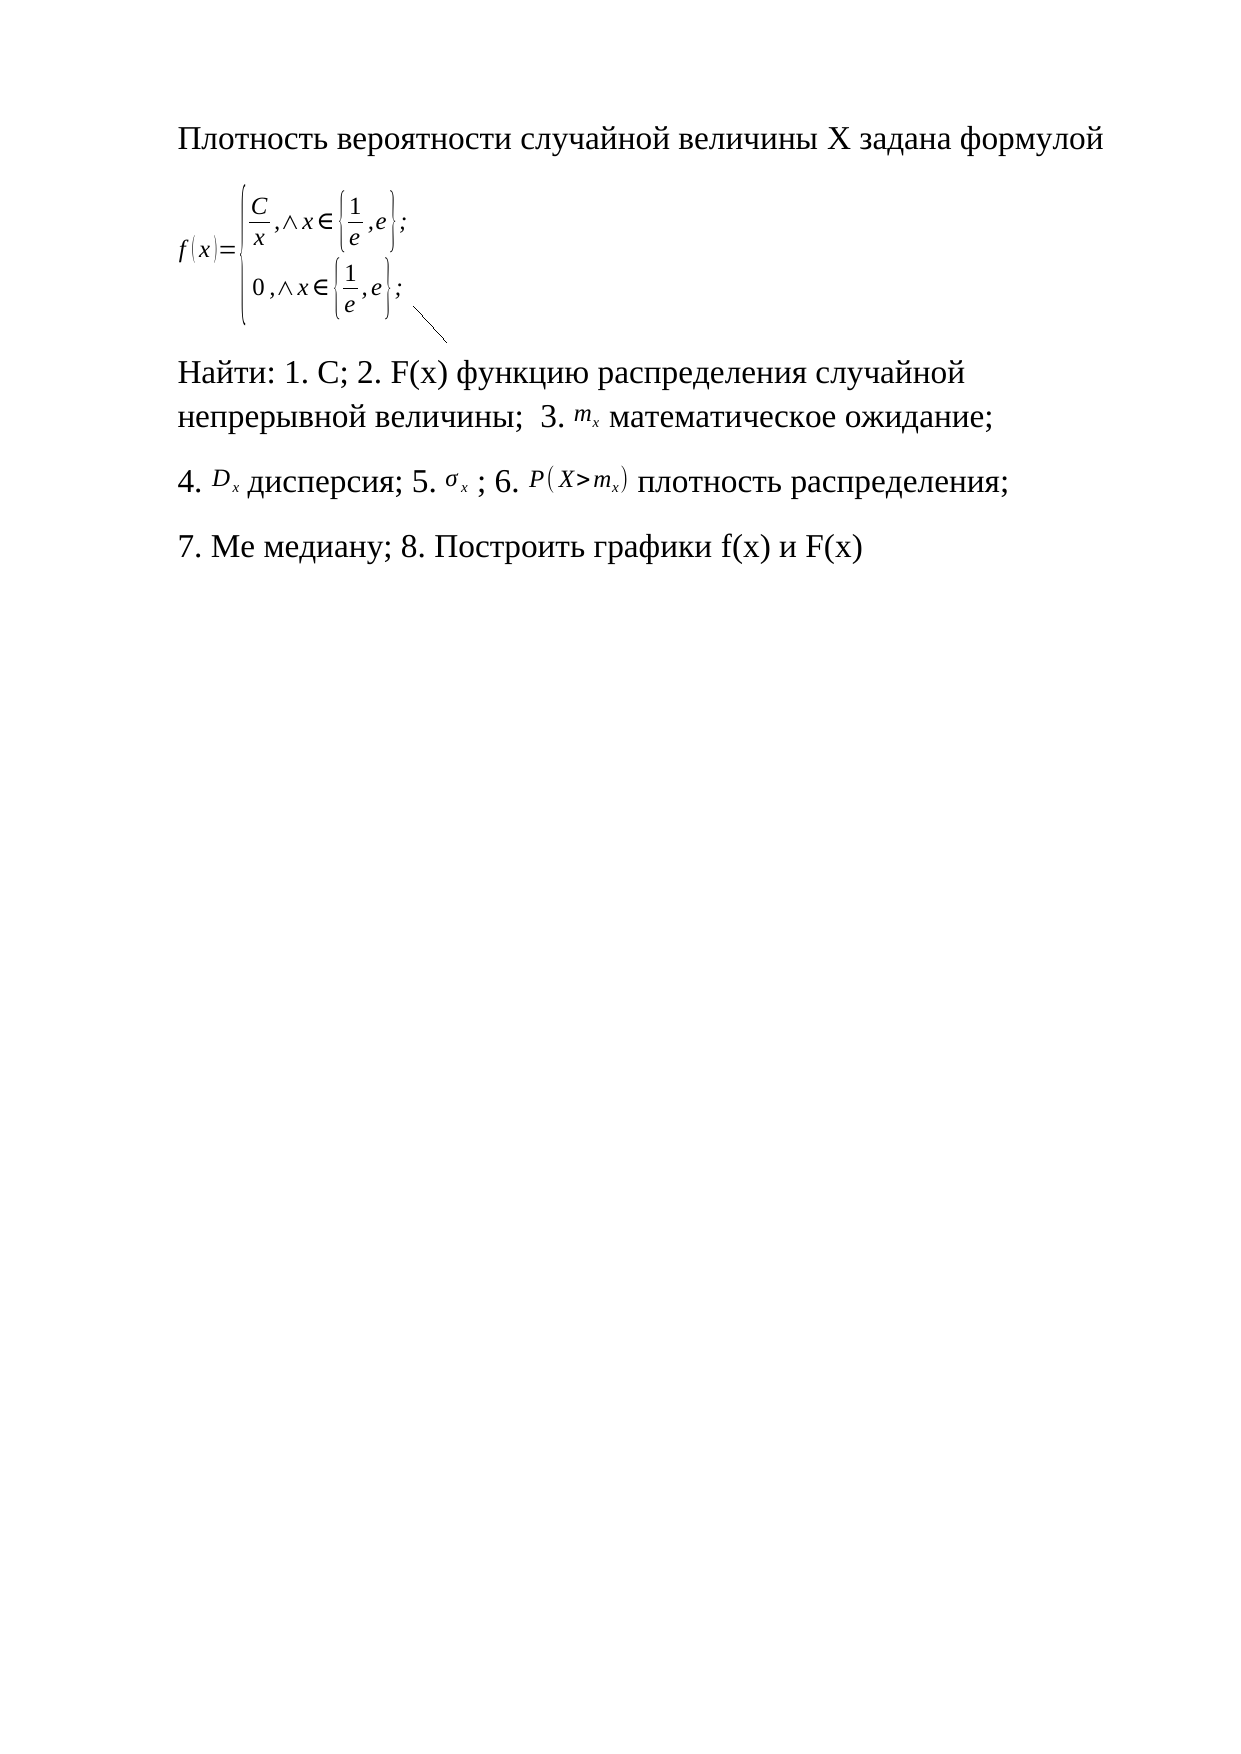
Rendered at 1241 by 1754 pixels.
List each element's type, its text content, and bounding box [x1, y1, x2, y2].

text 7. Me медиану; 8. Построить графики f(x) и F(x) [177, 526, 1152, 564]
text 4. дисперсия; 5. ; 6. плотность распределения; [177, 461, 1152, 499]
text Найти: 1. С; 2. F(x) функцию распределения случайной непрерывной величины; 3. математическое ожидание; [177, 352, 1152, 434]
text Плотность вероятности случайной величины X задана формулой [177, 118, 1152, 156]
